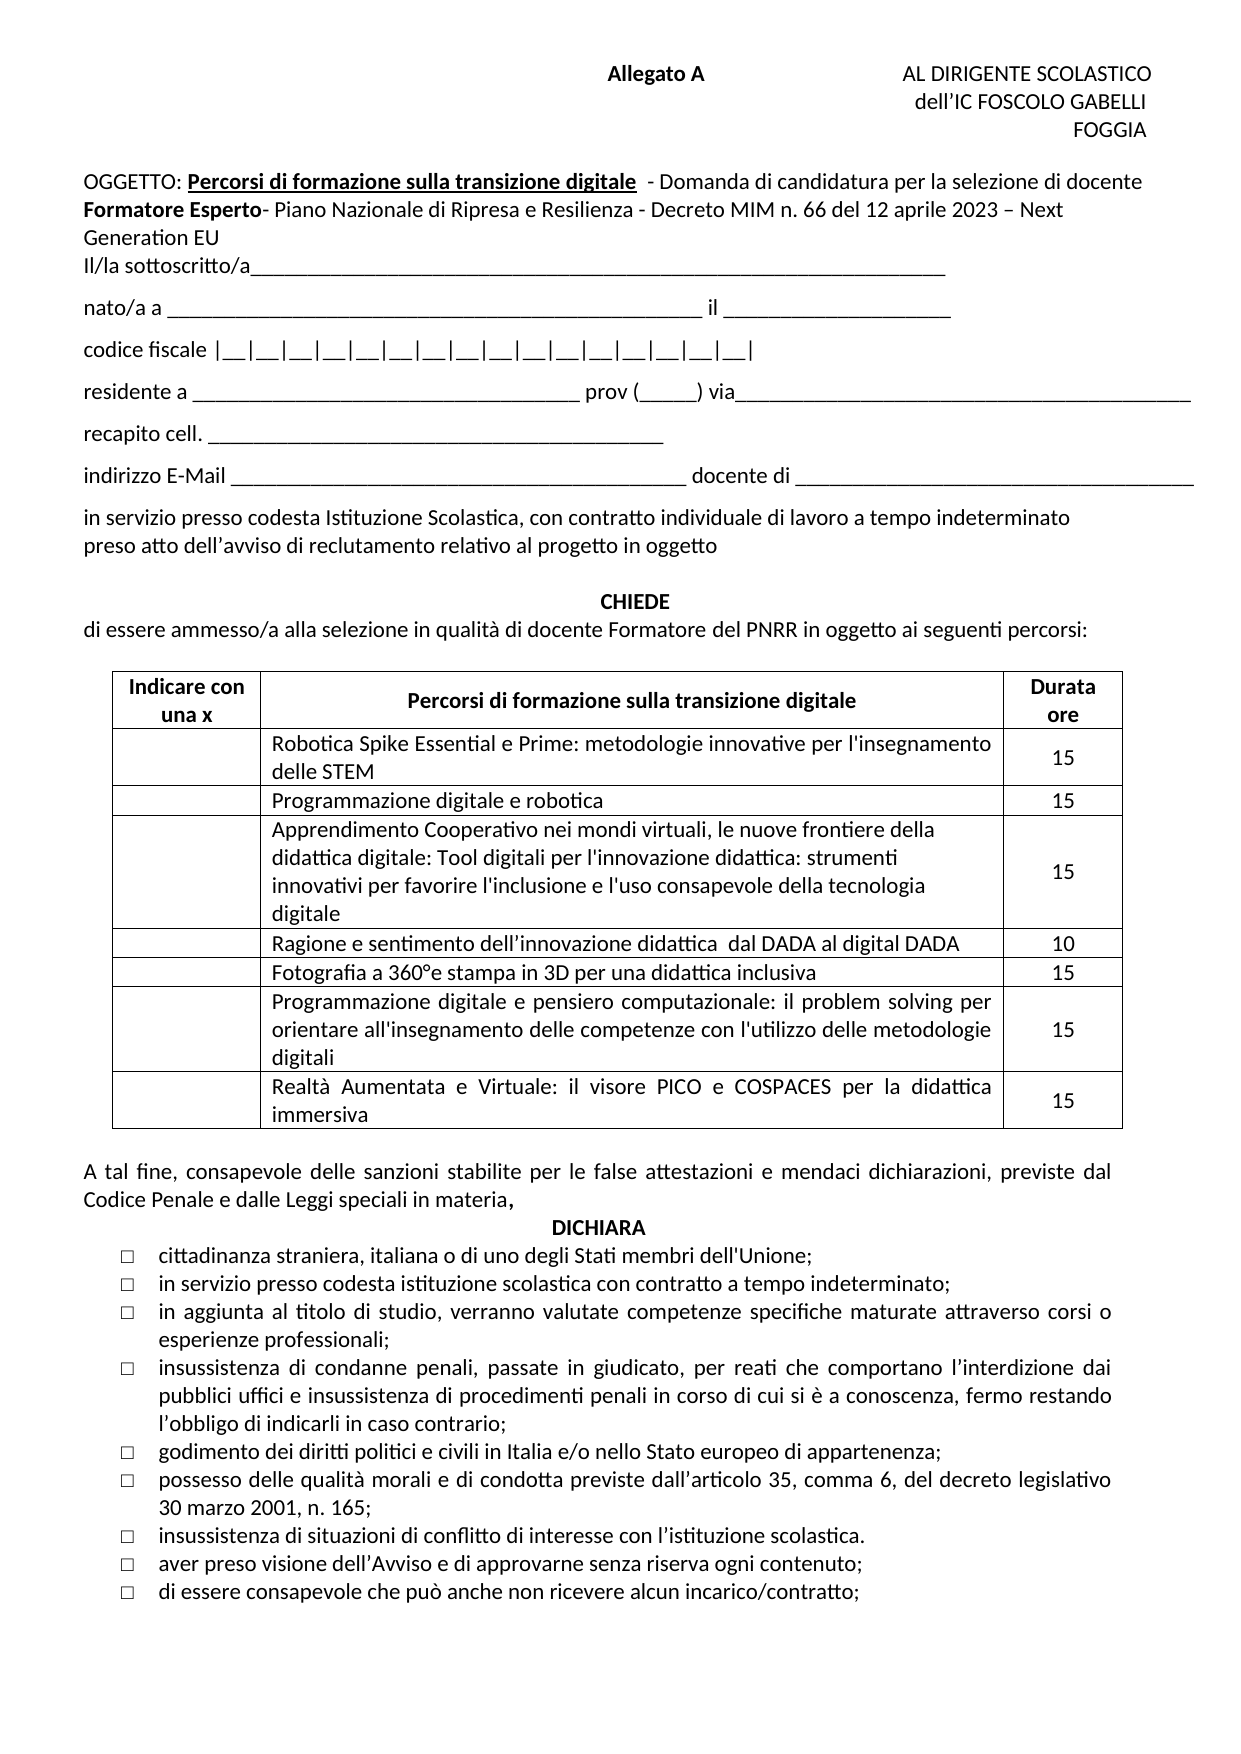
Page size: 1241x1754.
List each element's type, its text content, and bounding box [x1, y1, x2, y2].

list insussistenza di condanne penali, passate in giudicato, per reati che comportano l’interdizione dai pubblici uffici e insussistenza di procedimenti penali in corso di cui si è a conoscenza, fermo restando l’obbligo di indicarli in caso contrario; [121, 1353, 1114, 1437]
text indirizzo E-Mail ________________________________________ docente di ___________________________________ [83, 461, 1211, 489]
table_cell Programmazione digitale e robotica [261, 786, 1003, 814]
list insussistenza di situazioni di conflitto di interesse con l’istituzione scolastica. [121, 1521, 1114, 1549]
table_cell [113, 786, 260, 814]
subtitle Allegato A AL DIRIGENTE SCOLASTICO [83, 59, 1152, 87]
list aver preso visione dell’Avviso e di approvarne senza riserva ogni contenuto; [121, 1549, 1114, 1577]
text residente a __________________________________ prov (_____) via________________________________________ [83, 377, 1211, 405]
text DICHIARA [83, 1213, 1114, 1241]
text nato/a a _______________________________________________ il ____________________ [83, 293, 1152, 321]
table_cell Programmazione digitale e pensiero computazionale: il problem solving per orientare all'insegnamento delle competenze con l'utilizzo delle metodologie digitali [261, 987, 1003, 1071]
subtitle FOGGIA [83, 115, 1146, 143]
table_cell 15 [1004, 816, 1122, 928]
table_cell Ragione e sentimento dell’innovazione didattica dal DADA al digital DADA [261, 929, 1003, 957]
list cittadinanza straniera, italiana o di uno degli Stati membri dell'Unione; [121, 1241, 1114, 1269]
list di essere consapevole che può anche non ricevere alcun incarico/contratto; [121, 1577, 1114, 1605]
table_cell [113, 1072, 260, 1128]
text A tal fine, consapevole delle sanzioni stabilite per le false attestazioni e mendaci dichiarazioni, previste dal Codice Penale e dalle Leggi speciali in materia, [83, 1157, 1114, 1213]
table_cell [113, 729, 260, 785]
list in aggiunta al titolo di studio, verranno valutate competenze specifiche maturate attraverso corsi o esperienze professionali; [121, 1297, 1114, 1353]
table_cell [113, 816, 260, 928]
subtitle dell’IC FOSCOLO GABELLI [83, 87, 1146, 115]
table_cell 15 [1004, 786, 1122, 814]
text codice fiscale |__|__|__|__|__|__|__|__|__|__|__|__|__|__|__|__| [83, 335, 1152, 363]
subtitle di essere ammesso/a alla selezione in qualità di docente Formatore del PNRR in oggetto ai seguenti percorsi: [83, 615, 1114, 643]
table_header Percorsi di formazione sulla transizione digitale [261, 672, 1003, 728]
table_cell Realtà Aumentata e Virtuale: il visore PICO e COSPACES per la didattica immersiva [261, 1072, 1003, 1128]
table_header Indicare con una x [113, 672, 260, 728]
list in servizio presso codesta istituzione scolastica con contratto a tempo indeterminato; [121, 1269, 1114, 1297]
table_cell [113, 929, 260, 957]
text preso atto dell’avviso di reclutamento relativo al progetto in oggetto [83, 531, 1099, 559]
table_cell 15 [1004, 987, 1122, 1071]
list possesso delle qualità morali e di condotta previste dall’articolo 35, comma 6, del decreto legislativo 30 marzo 2001, n. 165; [121, 1465, 1114, 1521]
list godimento dei diritti politici e civili in Italia e/o nello Stato europeo di appartenenza; [121, 1437, 1114, 1465]
table_cell 10 [1004, 929, 1122, 957]
table_header Durata ore [1004, 672, 1122, 728]
table_cell [113, 987, 260, 1071]
text OGGETTO: Percorsi di formazione sulla transizione digitale - Domanda di candidatura per la selezione di docente Formatore Esperto- Piano Nazionale di Ripresa e Resilienza - Decreto MIM n. 66 del 12 aprile 2023 – Next Generation EU [83, 167, 1152, 251]
table_cell 15 [1004, 729, 1122, 785]
table_cell 15 [1004, 958, 1122, 986]
table_cell Apprendimento Cooperativo nei mondi virtuali, le nuove frontiere della didattica digitale: Tool digitali per l'innovazione didattica: strumenti innovativi per favorire l'inclusione e l'uso consapevole della tecnologia digitale [261, 816, 1003, 928]
text CHIEDE [83, 587, 1187, 615]
text Il/la sottoscritto/a_____________________________________________________________ [83, 251, 1152, 279]
table_cell 15 [1004, 1072, 1122, 1128]
table_cell Fotografia a 360°e stampa in 3D per una didattica inclusiva [261, 958, 1003, 986]
table_cell [113, 958, 260, 986]
text in servizio presso codesta Istituzione Scolastica, con contratto individuale di lavoro a tempo indeterminato [83, 503, 1147, 531]
table_cell Robotica Spike Essential e Prime: metodologie innovative per l'insegnamento delle STEM [261, 729, 1003, 785]
text recapito cell. ________________________________________ [83, 419, 1211, 447]
